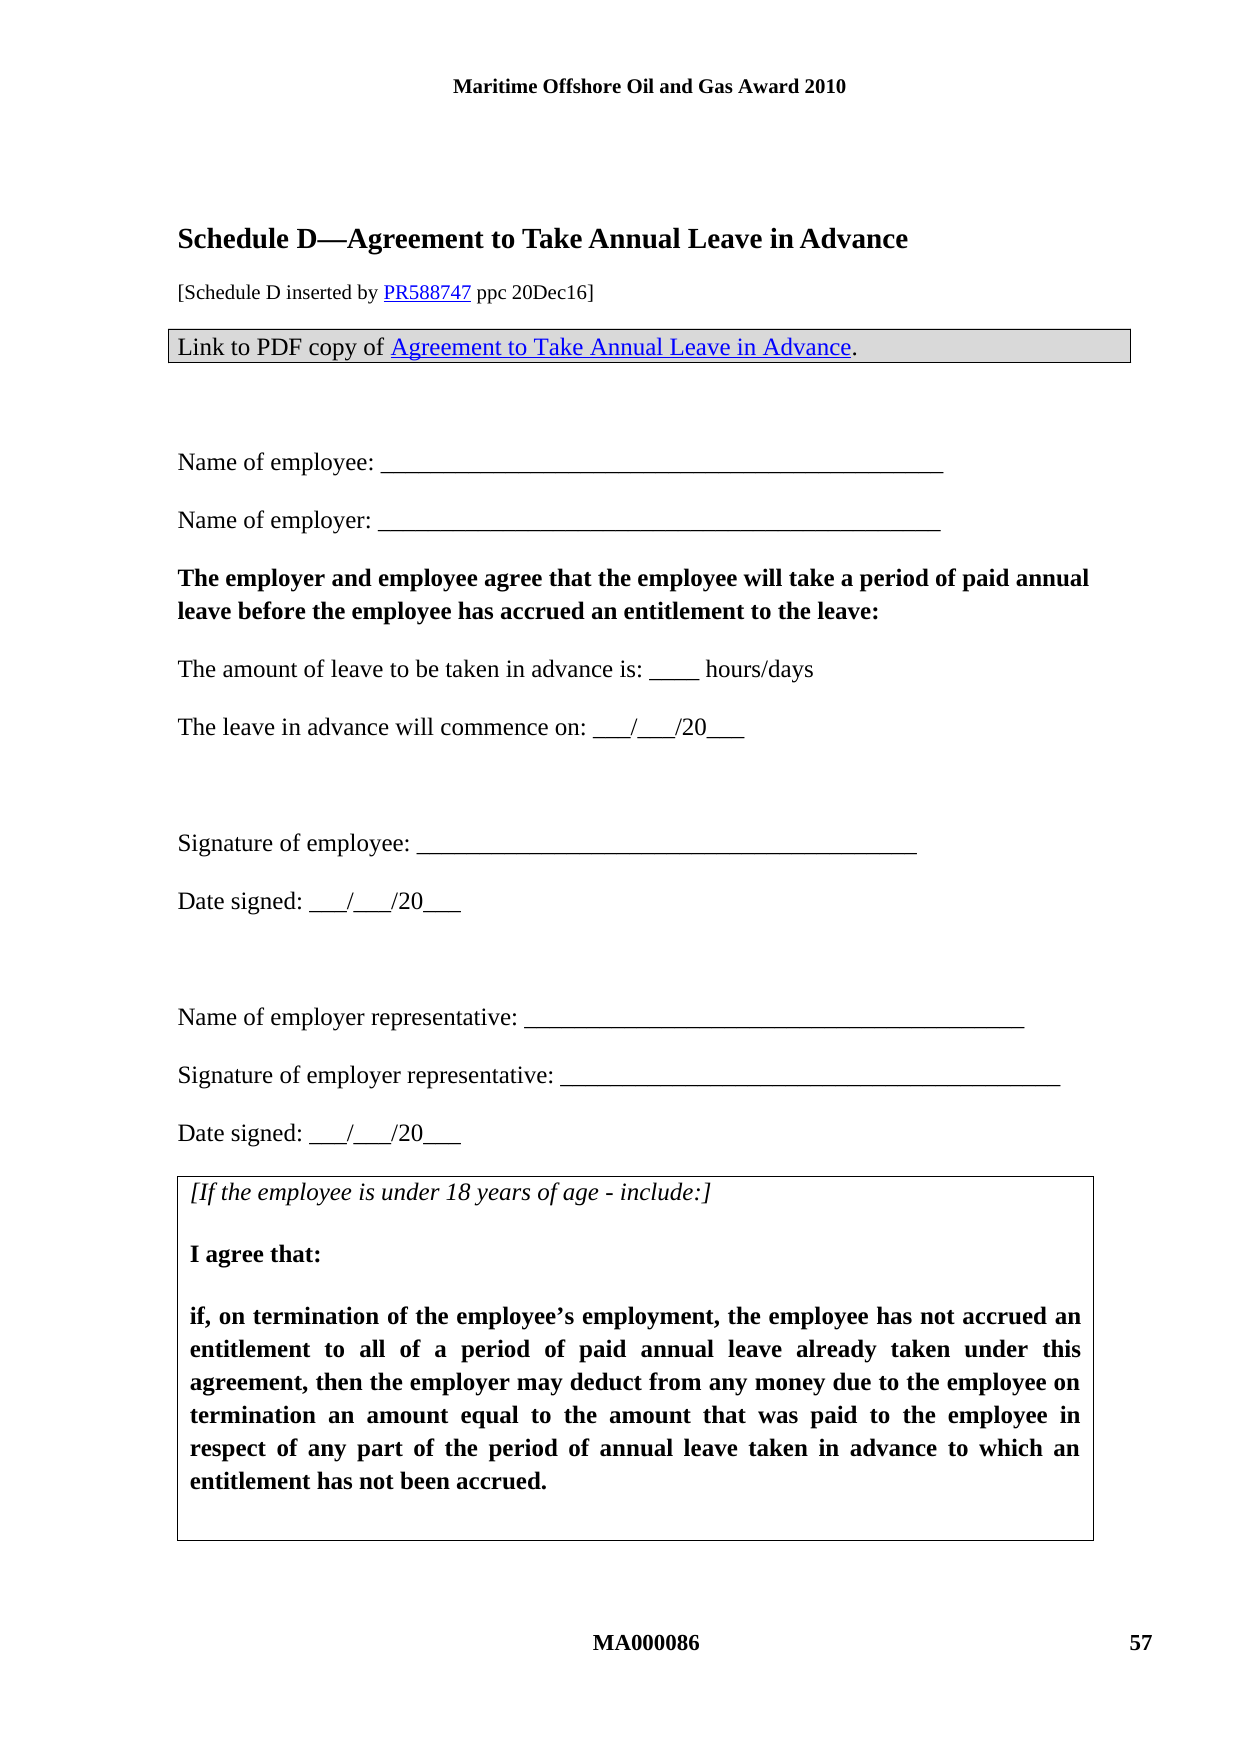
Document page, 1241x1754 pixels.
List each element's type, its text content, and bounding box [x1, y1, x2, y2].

text The amount of leave to be taken in advance is: ____ hours/days [177, 654, 1122, 682]
text [Schedule D inserted by PR588747 ppc 20Dec16] [177, 280, 1122, 304]
text Name of employer representative: ________________________________________ [177, 1002, 1122, 1031]
text —Agreement to Take Annual Leave in Advance [177, 221, 1122, 254]
text Link to PDF copy of Agreement to Take Annual Leave in Advance. [169, 330, 1130, 362]
text Name of employee: _____________________________________________ [177, 447, 1122, 475]
text Date signed: ___/___/20___ [177, 886, 1122, 914]
text The employer and employee agree that the employee will take a period of paid annual leave before the employee has accrued an entitlement to the leave: [177, 563, 1122, 624]
text Signature of employer representative: ________________________________________ [177, 1060, 1122, 1089]
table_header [178, 1177, 1093, 1540]
text Signature of employee: ________________________________________ [177, 828, 1122, 857]
text The leave in advance will commence on: ___/___/20___ [177, 712, 1122, 741]
text Name of employer: _____________________________________________ [177, 505, 1122, 533]
text Date signed: ___/___/20___ [177, 1118, 1122, 1147]
